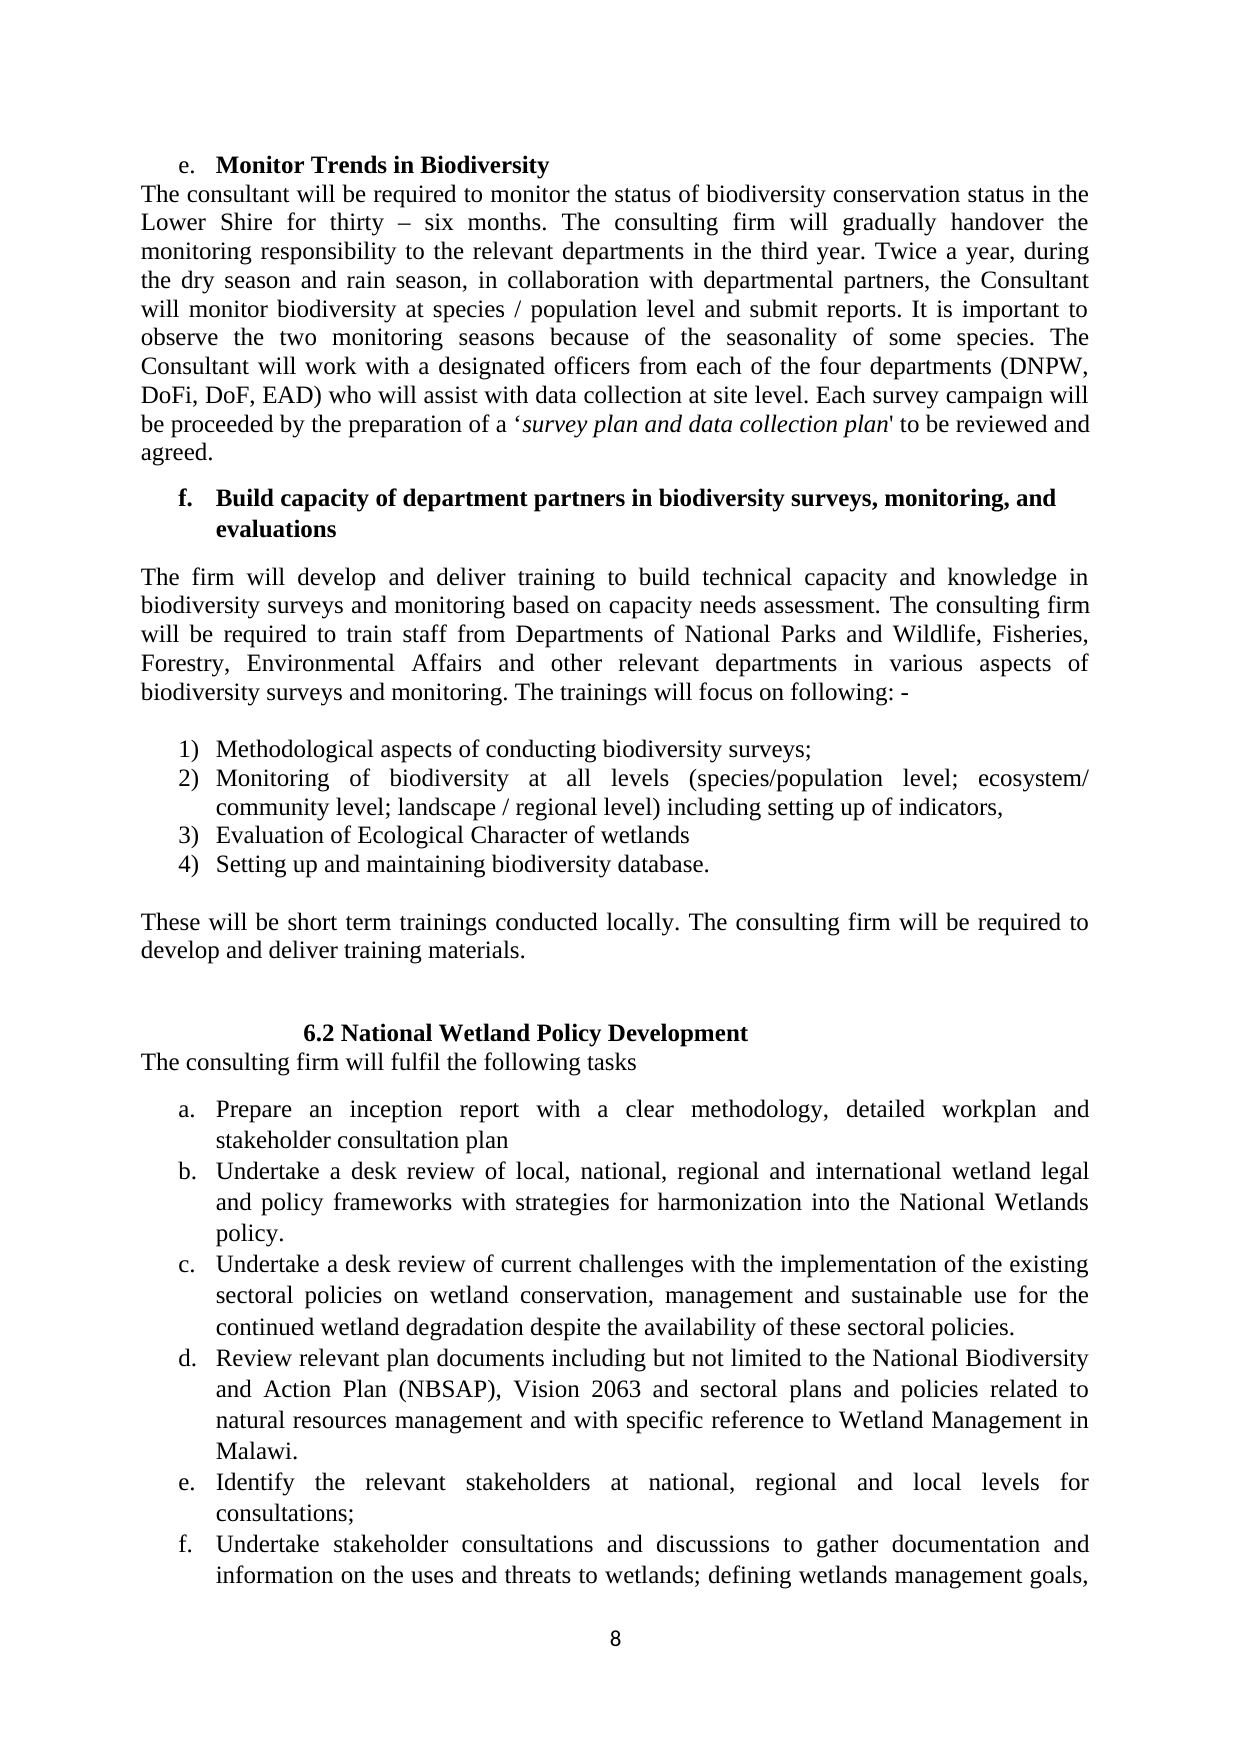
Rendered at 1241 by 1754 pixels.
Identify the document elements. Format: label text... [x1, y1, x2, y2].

list Review relevant plan documents including but not limited to the National Biodiversity and Action Plan (NBSAP), Vision 2063 and sectoral plans and policies related to natural resources management and with specific reference to Wetland Management in Malawi. [178, 1343, 1090, 1464]
list Build capacity of department partners in biodiversity surveys, monitoring, and evaluations [178, 483, 1090, 543]
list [178, 1529, 1090, 1589]
list Undertake a desk review of current challenges with the implementation of the existing sectoral policies on wetland conservation, management and sustainable use for the continued wetland degradation despite the availability of these sectoral policies. [178, 1249, 1090, 1340]
list Monitoring of biodiversity at all levels (species/population level; ecosystem/ community level; landscape / regional level) including setting up of indicators, [178, 763, 1090, 820]
text The firm will develop and deliver training to build technical capacity and knowledge in biodiversity surveys and monitoring based on capacity needs assessment. The consulting firm will be required to train staff from Departments of National Parks and Wildlife, Fisheries, Forestry, Environmental Affairs and other relevant departments in various aspects of biodiversity surveys and monitoring. The trainings will focus on following: - [141, 562, 1090, 705]
subtitle National Wetland Policy Development [303, 1018, 1090, 1047]
text The consultant will be required to monitor the status of biodiversity conservation status in the Lower Shire for thirty – six months. The consulting firm will gradually handover the monitoring responsibility to the relevant departments in the third year. Twice a year, during the dry season and rain season, in collaboration with departmental partners, the Consultant will monitor biodiversity at species / population level and submit reports. It is important to observe the two monitoring seasons because of the seasonality of some species. The Consultant will work with a designated officers from each of the four departments (DNPW, DoFi, DoF, EAD) who will assist with data collection at site level. Each survey campaign will be proceeded by the preparation of a ‘survey plan and data collection plan' to be reviewed and agreed. [141, 179, 1090, 466]
list Setting up and maintaining biodiversity database. [178, 849, 1090, 878]
list Monitor Trends in Biodiversity [178, 150, 1090, 179]
text These will be short term trainings conducted locally. The consulting firm will be required to develop and deliver training materials. [141, 907, 1090, 964]
text The consulting firm will fulfil the following tasks [141, 1047, 1090, 1075]
list Identify the relevant stakeholders at national, regional and local levels for consultations; [178, 1467, 1090, 1527]
list Evaluation of Ecological Character of wetlands [178, 820, 1090, 849]
list Methodological aspects of conducting biodiversity surveys; [178, 734, 1090, 763]
list Prepare an inception report with a clear methodology, detailed workplan and stakeholder consultation plan [178, 1094, 1090, 1154]
list Undertake a desk review of local, national, regional and international wetland legal and policy frameworks with strategies for harmonization into the National Wetlands policy. [178, 1156, 1090, 1247]
